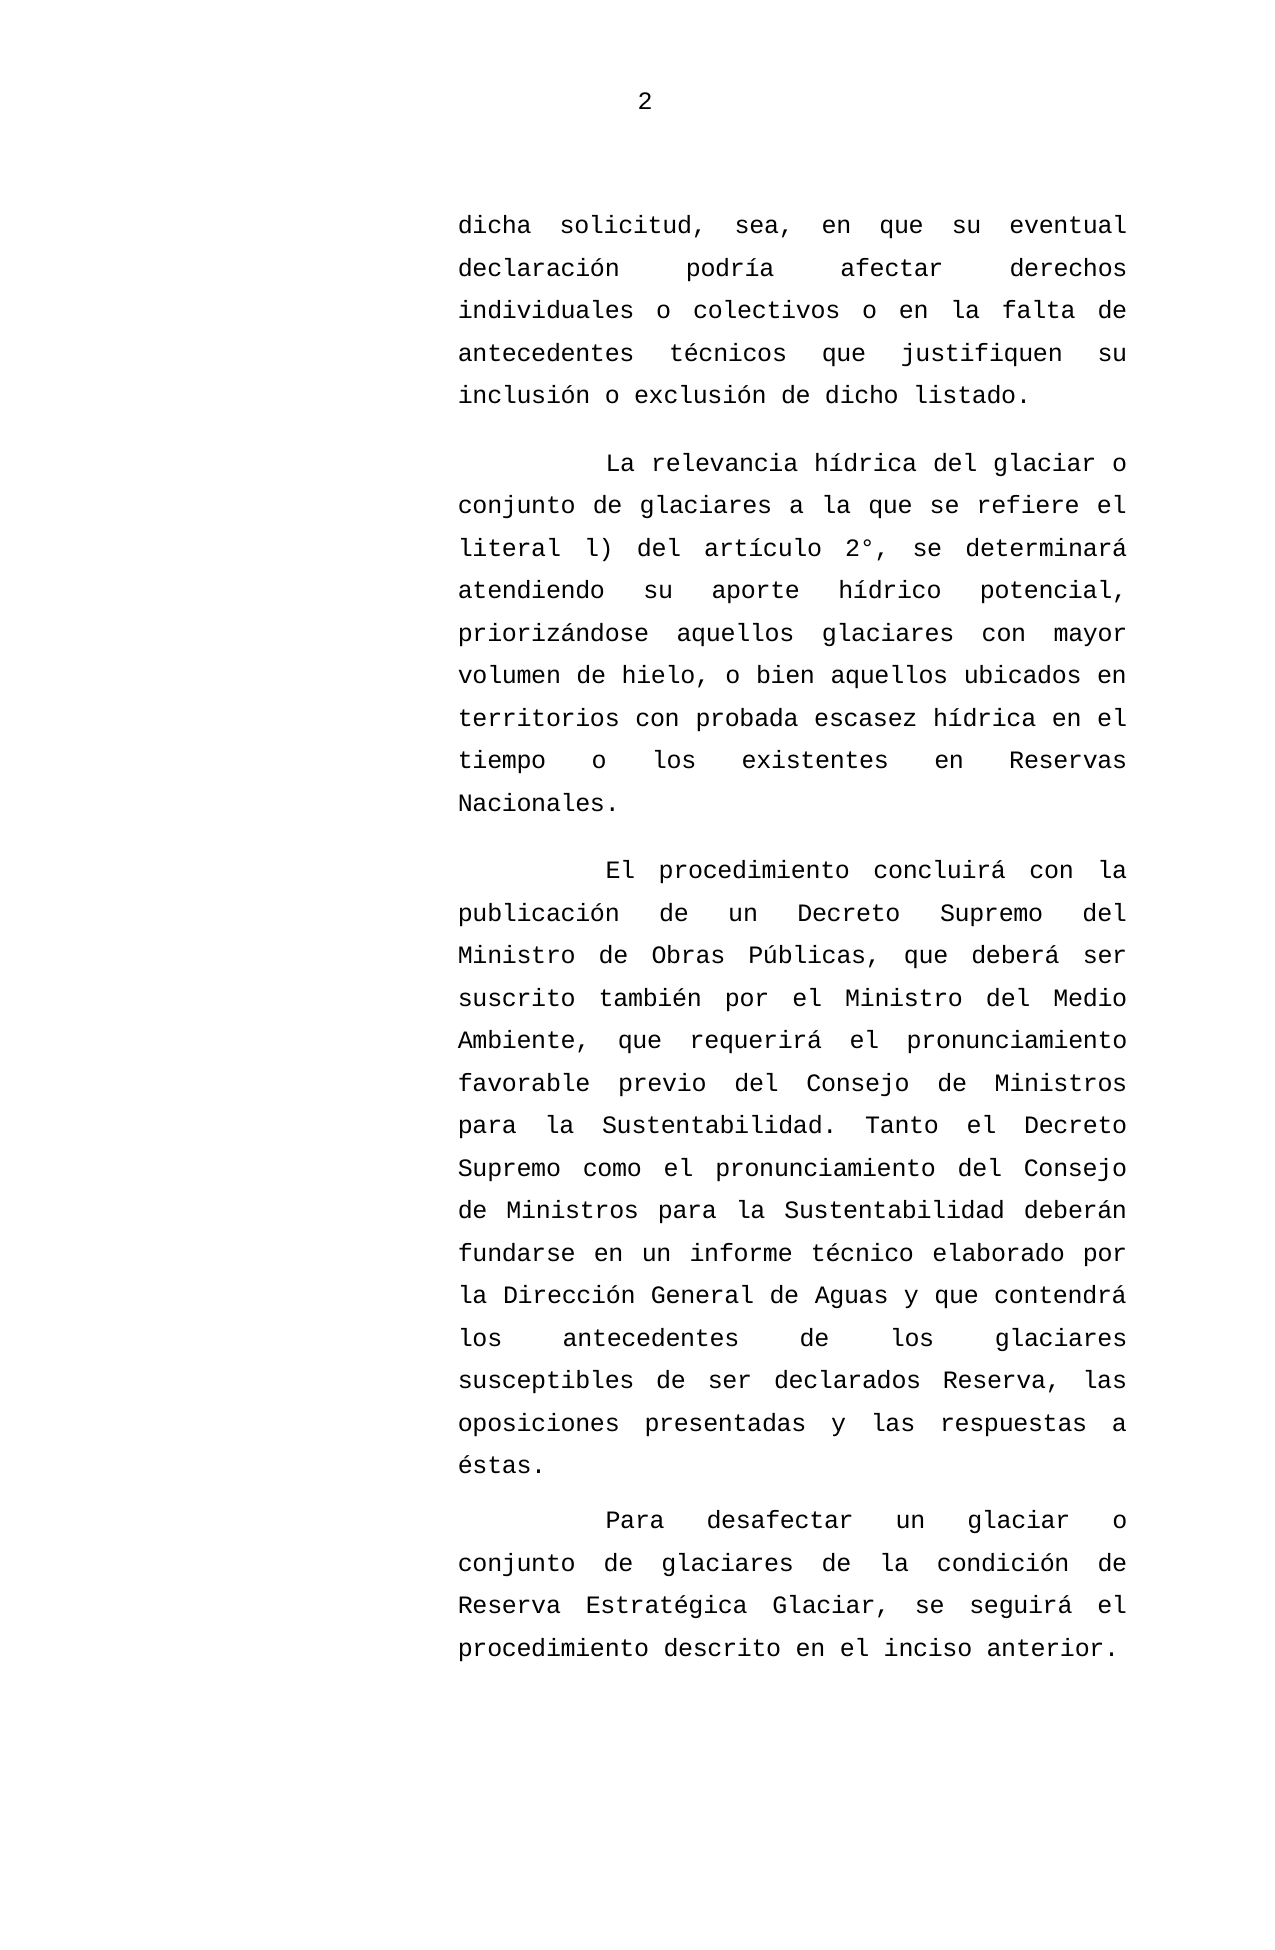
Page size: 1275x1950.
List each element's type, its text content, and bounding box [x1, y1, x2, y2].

text El procedimiento concluirá con la publicación de un Decreto Supremo del Ministro de Obras Públicas, que deberá ser suscrito también por el Ministro del Medio Ambiente, que requerirá el pronunciamiento favorable previo del Consejo de Ministros para la Sustentabilidad. Tanto el Decreto Supremo como el pronunciamiento del Consejo de Ministros para la Sustentabilidad deberán fundarse en un informe técnico elaborado por la Dirección General de Aguas y que contendrá los antecedentes de los glaciares susceptibles de ser declarados Reserva, las oposiciones presentadas y las respuestas a éstas. [458, 858, 1127, 1481]
text La relevancia hídrica del glaciar o conjunto de glaciares a la que se refiere el literal l) del artículo 2°, se determinará atendiendo su aporte hídrico potencial, priorizándose aquellos glaciares con mayor volumen de hielo, o bien aquellos ubicados en territorios con probada escasez hídrica en el tiempo o los existentes en Reservas Nacionales. [458, 450, 1127, 818]
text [458, 213, 1127, 411]
text Para desafectar un glaciar o conjunto de glaciares de la condición de Reserva Estratégica Glaciar, se seguirá el procedimiento descrito en el inciso anterior. [458, 1508, 1127, 1663]
